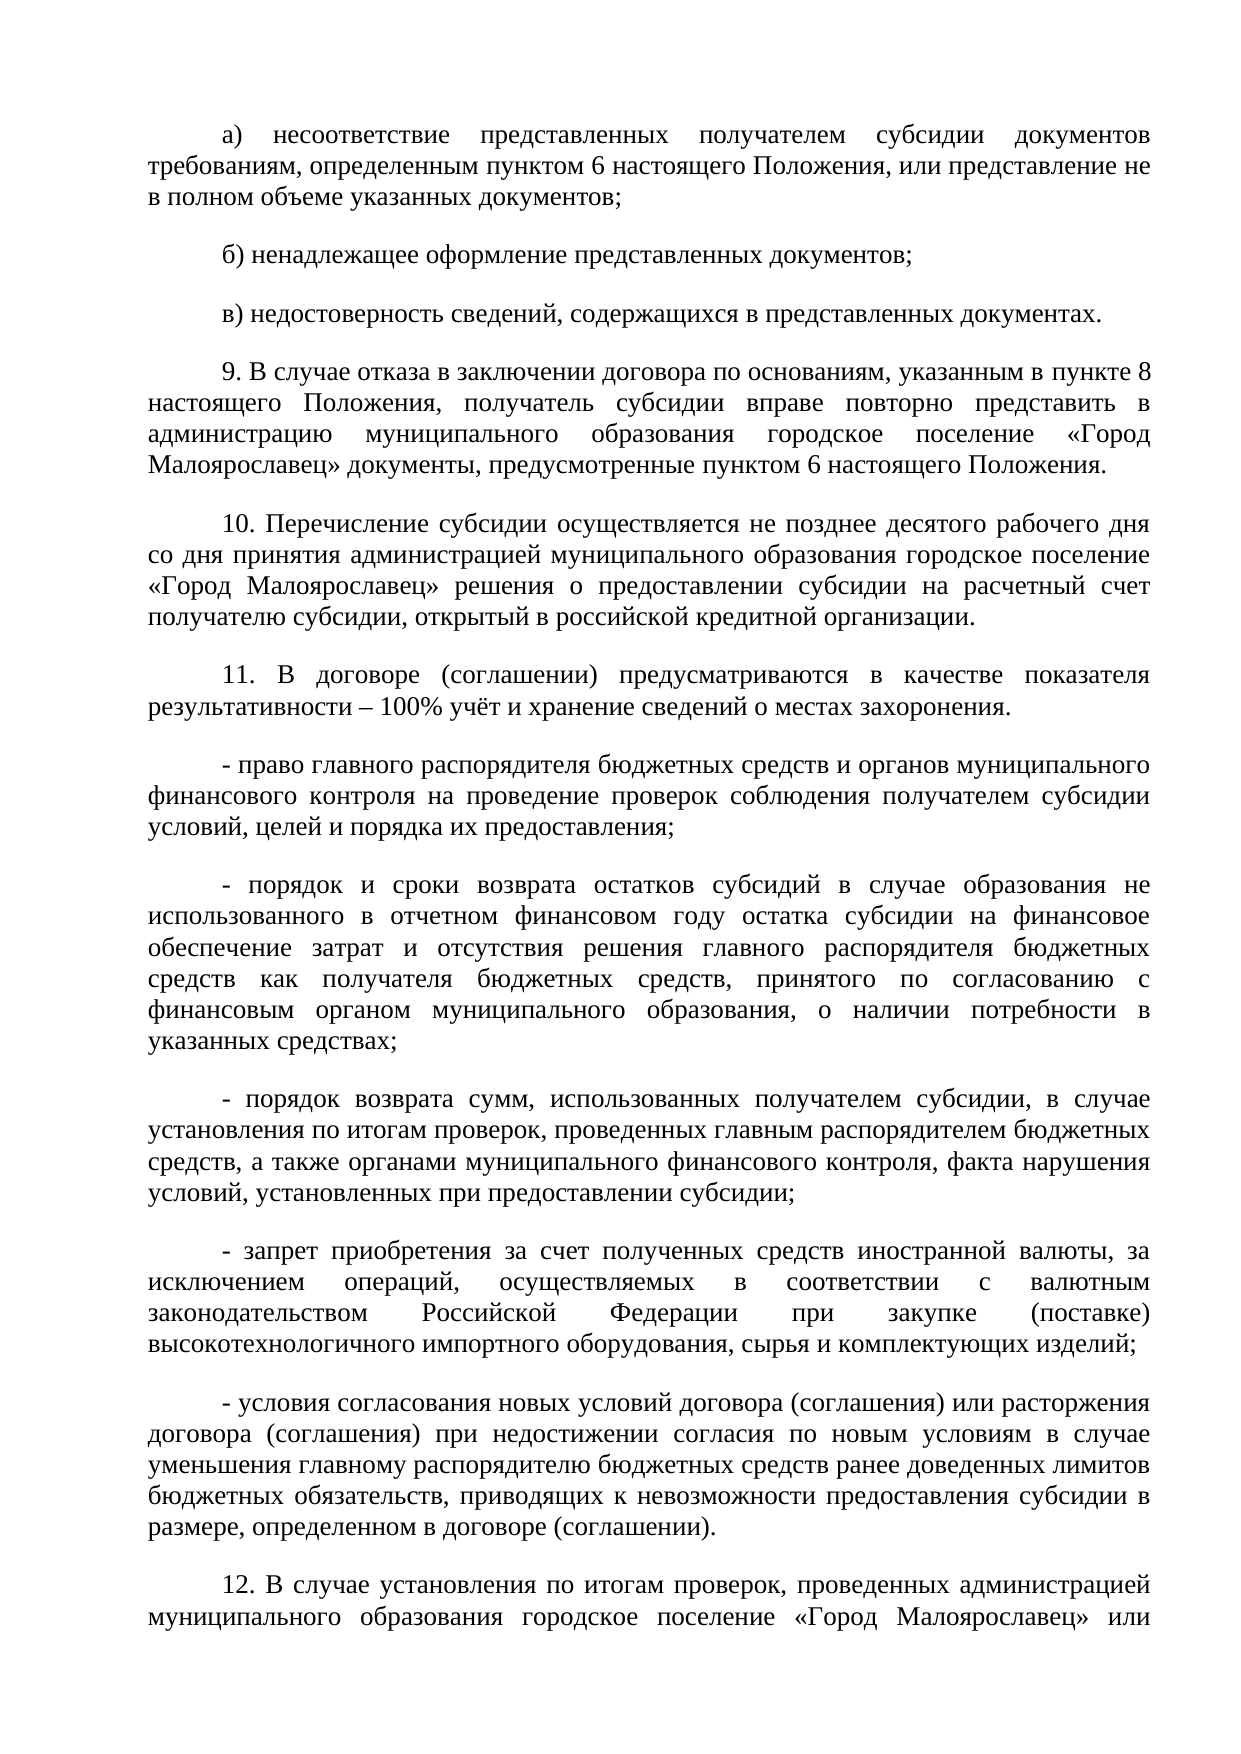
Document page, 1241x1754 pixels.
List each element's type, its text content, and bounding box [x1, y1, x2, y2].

text 9. В случае отказа в заключении договора по основаниям, указанным в пункте 8 настоящего Положения, получатель субсидии вправе повторно представить в администрацию муниципального образования городское поселение «Город Малоярославец» документы, предусмотренные пунктом 6 настоящего Положения. [148, 355, 1152, 480]
text 10. Перечисление субсидии осуществляется не позднее десятого рабочего дня со дня принятия администрацией муниципального образования городское поселение «Город Малоярославец» решения о предоставлении субсидии на расчетный счет получателю субсидии, открытый в российской кредитной организации. [148, 507, 1152, 631]
text - порядок и сроки возврата остатков субсидий в случае образования не использованного в отчетном финансовом году остатка субсидии на финансовое обеспечение затрат и отсутствия решения главного распорядителя бюджетных средств как получателя бюджетных средств, принятого по согласованию с финансовым органом муниципального образования, о наличии потребности в указанных средствах; [148, 868, 1152, 1055]
text в) недостоверность сведений, содержащихся в представленных документах. [148, 297, 1152, 328]
text - условия согласования новых условий договора (соглашения) или расторжения договора (соглашения) при недостижении согласия по новым условиям в случае уменьшения главному распорядителю бюджетных средств ранее доведенных лимитов бюджетных обязательств, приводящих к невозможности предоставления субсидии в размере, определенном в договоре (соглашении). [148, 1386, 1152, 1541]
text - порядок возврата сумм, использованных получателем субсидии, в случае установления по итогам проверок, проведенных главным распорядителем бюджетных средств, а также органами муниципального финансового контроля, факта нарушения условий, установленных при предоставлении субсидии; [148, 1082, 1152, 1207]
text 11. В договоре (соглашении) предусматриваются в качестве показателя результативности – 100% учёт и хранение сведений о местах захоронения. [148, 658, 1152, 721]
text а) несоответствие представленных получателем субсидии документов требованиям, определенным пунктом 6 настоящего Положения, или представление не в полном объеме указанных документов; [148, 118, 1152, 212]
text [148, 1568, 1152, 1631]
text б) ненадлежащее оформление представленных документов; [148, 239, 1152, 270]
text - запрет приобретения за счет полученных средств иностранной валюты, за исключением операций, осуществляемых в соответствии с валютным законодательством Российской Федерации при закупке (поставке) высокотехнологичного импортного оборудования, сырья и комплектующих изделий; [148, 1234, 1152, 1358]
text - право главного распорядителя бюджетных средств и органов муниципального финансового контроля на проведение проверок соблюдения получателем субсидии условий, целей и порядка их предоставления; [148, 748, 1152, 841]
